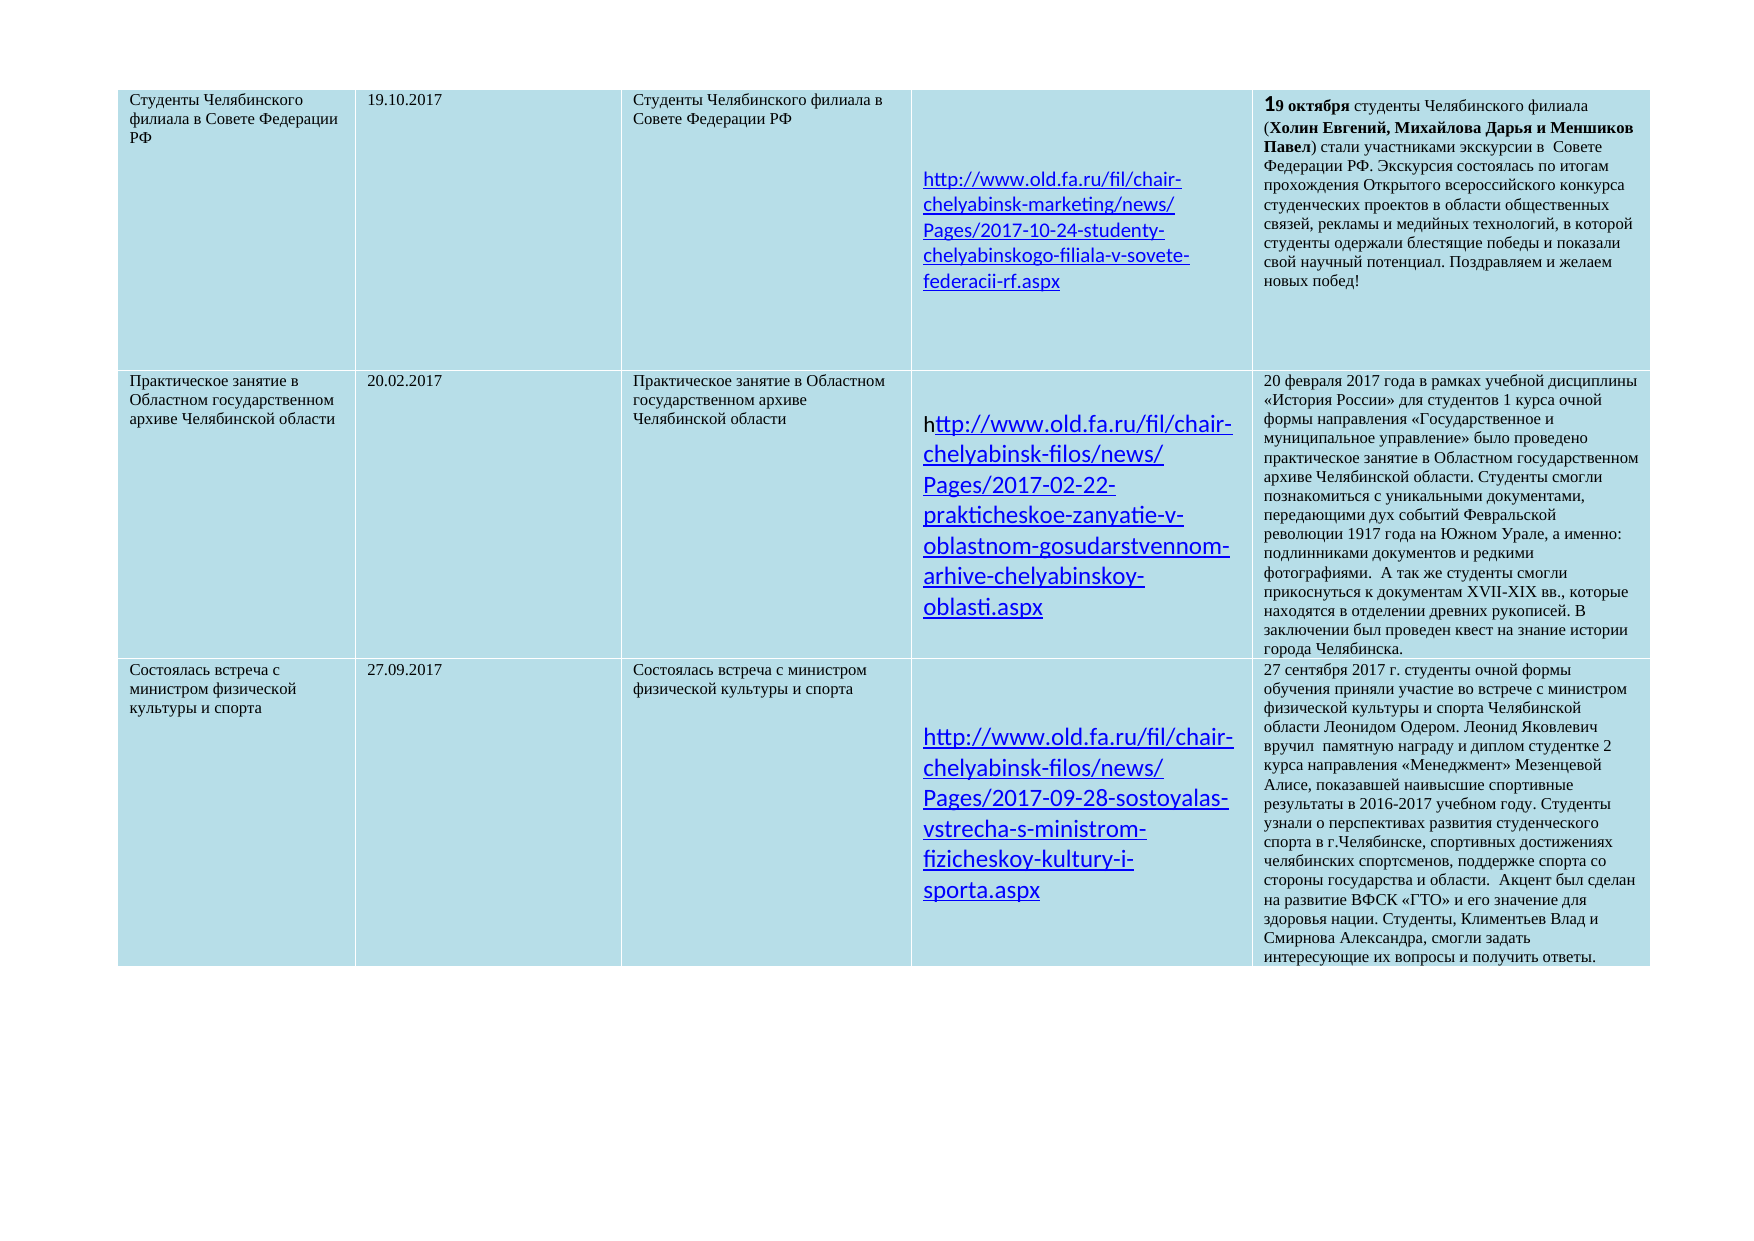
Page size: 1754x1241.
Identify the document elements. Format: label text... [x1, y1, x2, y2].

table_cell 20.02.2017 [356, 371, 621, 658]
table_cell 27.09.2017 [356, 659, 621, 966]
table_cell Студенты Челябинского филиала в Совете Федерации РФ [118, 90, 355, 370]
table_cell http://www.old.fa.ru/fil/chair-chelyabinsk-filos/news/Pages/2017-09-28-sostoyalas-vstrecha-s-ministrom-fizicheskoy-kultury-i-sporta.aspx [912, 659, 1252, 966]
table_cell Практическое занятие в Областном государственном архиве Челябинской области [118, 371, 355, 658]
table_cell Состоялась встреча с министром физической культуры и спорта [622, 659, 911, 966]
table_cell 27 сентября 2017 г. студенты очной формы обучения приняли участие во встрече с министром физической культуры и спорта Челябинской области Леонидом Одером. Леонид Яковлевич вручил памятную награду и диплом студентке 2 курса направления «Менеджмент» Мезенцевой Алисе, показавшей наивысшие спортивные результаты в 2016-2017 учебном году. Студенты узнали о перспективах развития студенческого спорта в г.Челябинске, спортивных достижениях челябинских спортсменов, поддержке спорта со стороны государства и области. Акцент был сделан на развитие ВФСК «ГТО» и его значение для здоровья нации. Студенты, Климентьев Влад и Смирнова Александра, смогли задать интересующие их вопросы и получить ответы. [1253, 659, 1650, 966]
table_cell Практическое занятие в Областном государственном архиве Челябинской области [622, 371, 911, 658]
table_cell http://www.old.fa.ru/fil/chair-chelyabinsk-filos/news/Pages/2017-02-22-prakticheskoe-zanyatie-v-oblastnom-gosudarstvennom-arhive-chelyabinskoy-oblasti.aspx [912, 371, 1252, 658]
table_cell Состоялась встреча с министром физической культуры и спорта [118, 659, 355, 966]
table_cell http://www.old.fa.ru/fil/chair-chelyabinsk-marketing/news/Pages/2017-10-24-studenty-chelyabinskogo-filiala-v-sovete-federacii-rf.aspx [912, 90, 1252, 370]
table_cell 19.10.2017 [356, 90, 621, 370]
table_cell 19 октября студенты Челябинского филиала (Холин Евгений, Михайлова Дарья и Меншиков Павел) стали участниками экскурсии в Совете Федерации РФ. Экскурсия состоялась по итогам прохождения Открытого всероссийского конкурса студенческих проектов в области общественных связей, рекламы и медийных технологий, в которой студенты одержали блестящие победы и показали свой научный потенциал. Поздравляем и желаем новых побед! [1253, 90, 1650, 370]
table_cell 20 февраля 2017 года в рамках учебной дисциплины «История России» для студентов 1 курса очной формы направления «Государственное и муниципальное управление» было проведено практическое занятие в Областном государственном архиве Челябинской области. Студенты смогли познакомиться с уникальными документами, передающими дух событий Февральской революции 1917 года на Южном Урале, а именно: подлинниками документов и редкими фотографиями. А так же студенты смогли прикоснуться к документам XVII-XIX вв., которые находятся в отделении древних рукописей. В заключении был проведен квест на знание истории города Челябинска. [1253, 371, 1650, 658]
table_cell Студенты Челябинского филиала в Совете Федерации РФ [622, 90, 911, 370]
